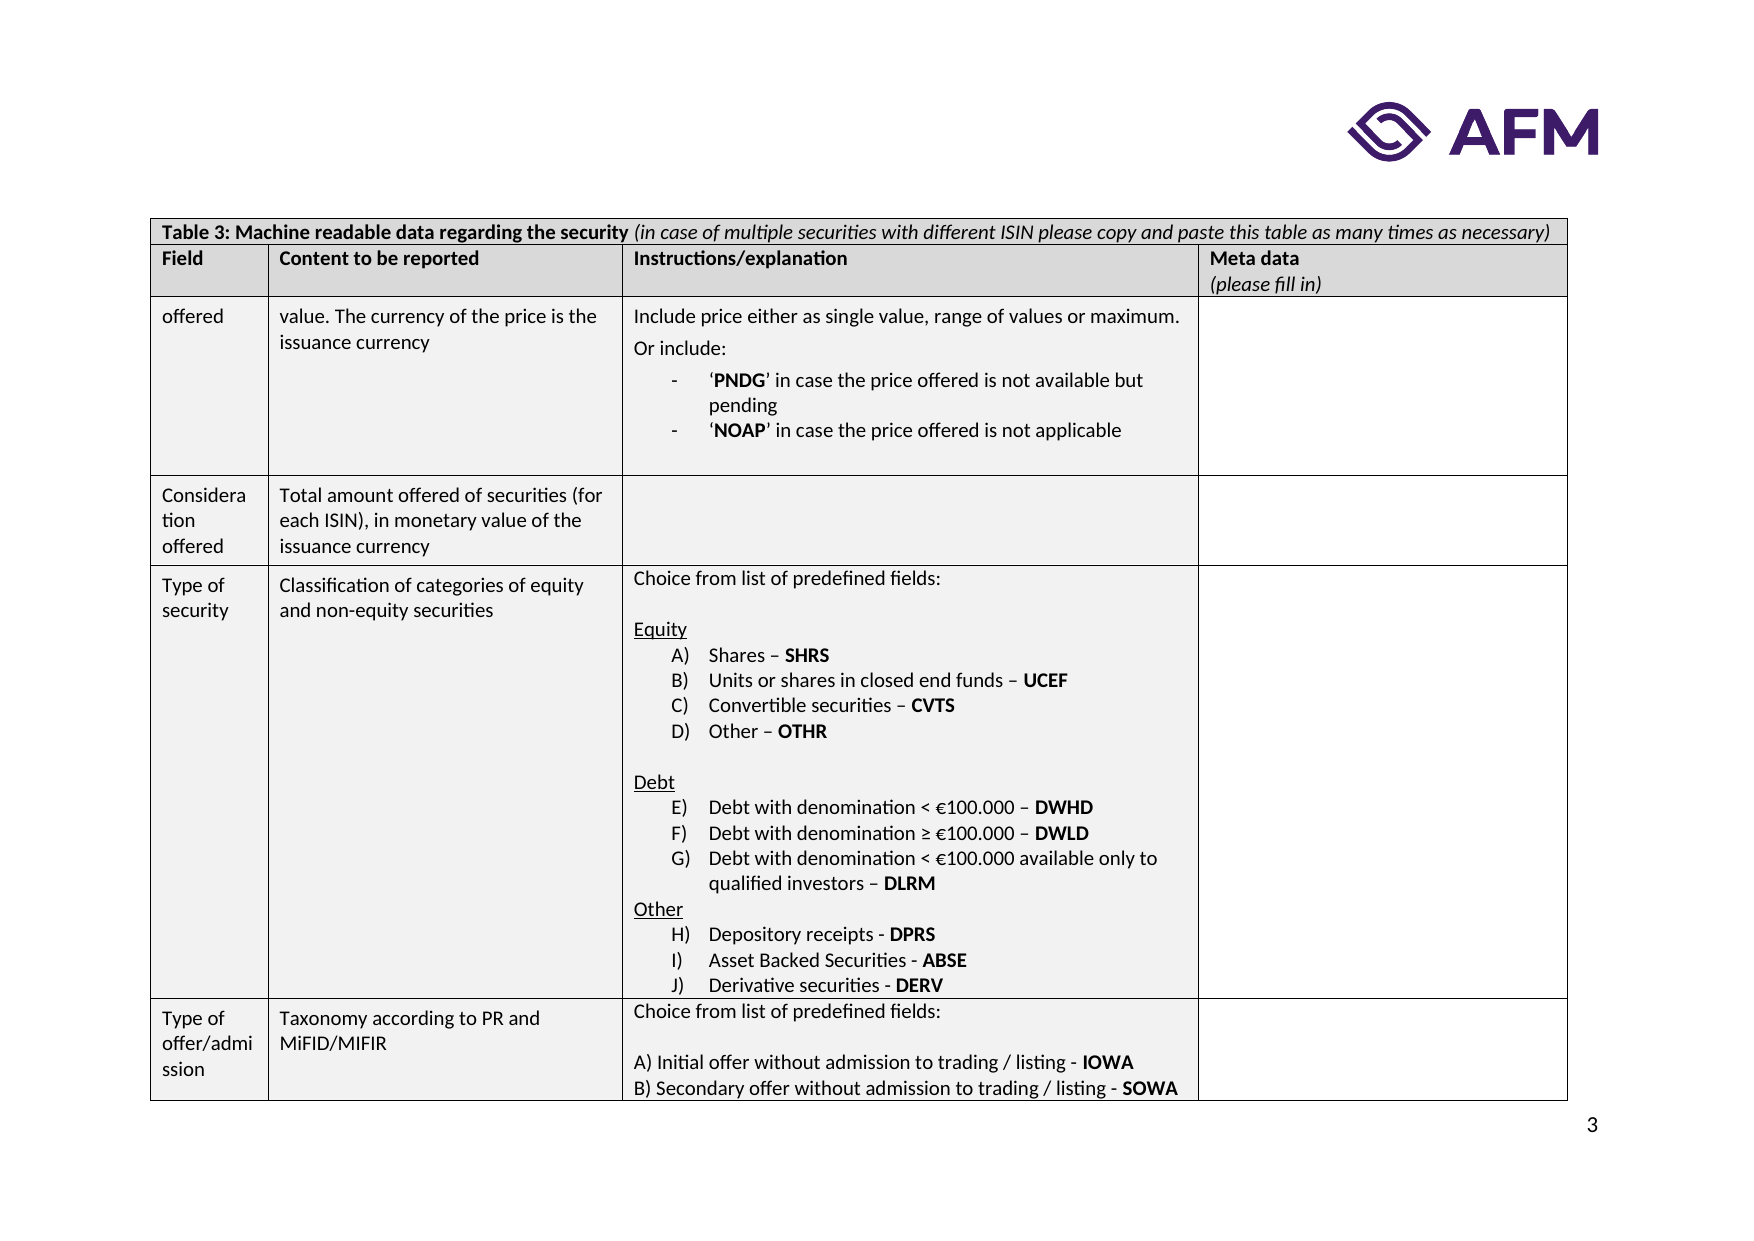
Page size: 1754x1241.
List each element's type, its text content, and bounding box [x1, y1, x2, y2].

table_cell Type of security [151, 566, 268, 998]
table_cell [1199, 999, 1567, 1100]
table_cell Choice from list of predefined fields: Equity Shares – SHRS Units or shares in closed end funds – UCEF Convertible securities – CVTS Other – OTHR Debt Debt with denomination < €100.000 – DWHD Debt with denomination ≥ €100.000 – DWLD Debt with denomination < €100.000 available only to qualified investors – DLRM Other Depository receipts - DPRS Asset Backed Securities - ABSE Derivative securities - DERV [623, 566, 1198, 998]
table_cell Meta data (please fill in) [1199, 245, 1567, 296]
table_cell Price offered [151, 297, 268, 475]
table_cell Type of offer/admission [151, 999, 268, 1100]
table_cell Classification of categories of equity and non-equity securities [269, 566, 622, 998]
table_cell [1199, 566, 1567, 998]
table_cell Taxonomy according to PR and MiFID/MIFIR [269, 999, 622, 1100]
table_cell [623, 476, 1198, 564]
table_cell Field [151, 245, 268, 296]
table_cell Consideration offered [151, 476, 268, 564]
table_cell [1199, 297, 1567, 475]
table_cell Instructions/explanation [623, 245, 1198, 296]
table_cell Total amount offered of securities (for each ISIN), in monetary value of the issuance currency [269, 476, 622, 564]
table_cell Price per security offered, in monetary value. The currency of the price is the issuance currency [269, 297, 622, 475]
table_cell [1199, 476, 1567, 564]
table_header Table 3: Machine readable data regarding the security (in case of multiple securities with different ISIN please copy and paste this table as many times as necessary) [151, 219, 1567, 244]
table_cell Content to be reported [269, 245, 622, 296]
picture [1347, 101, 1599, 162]
